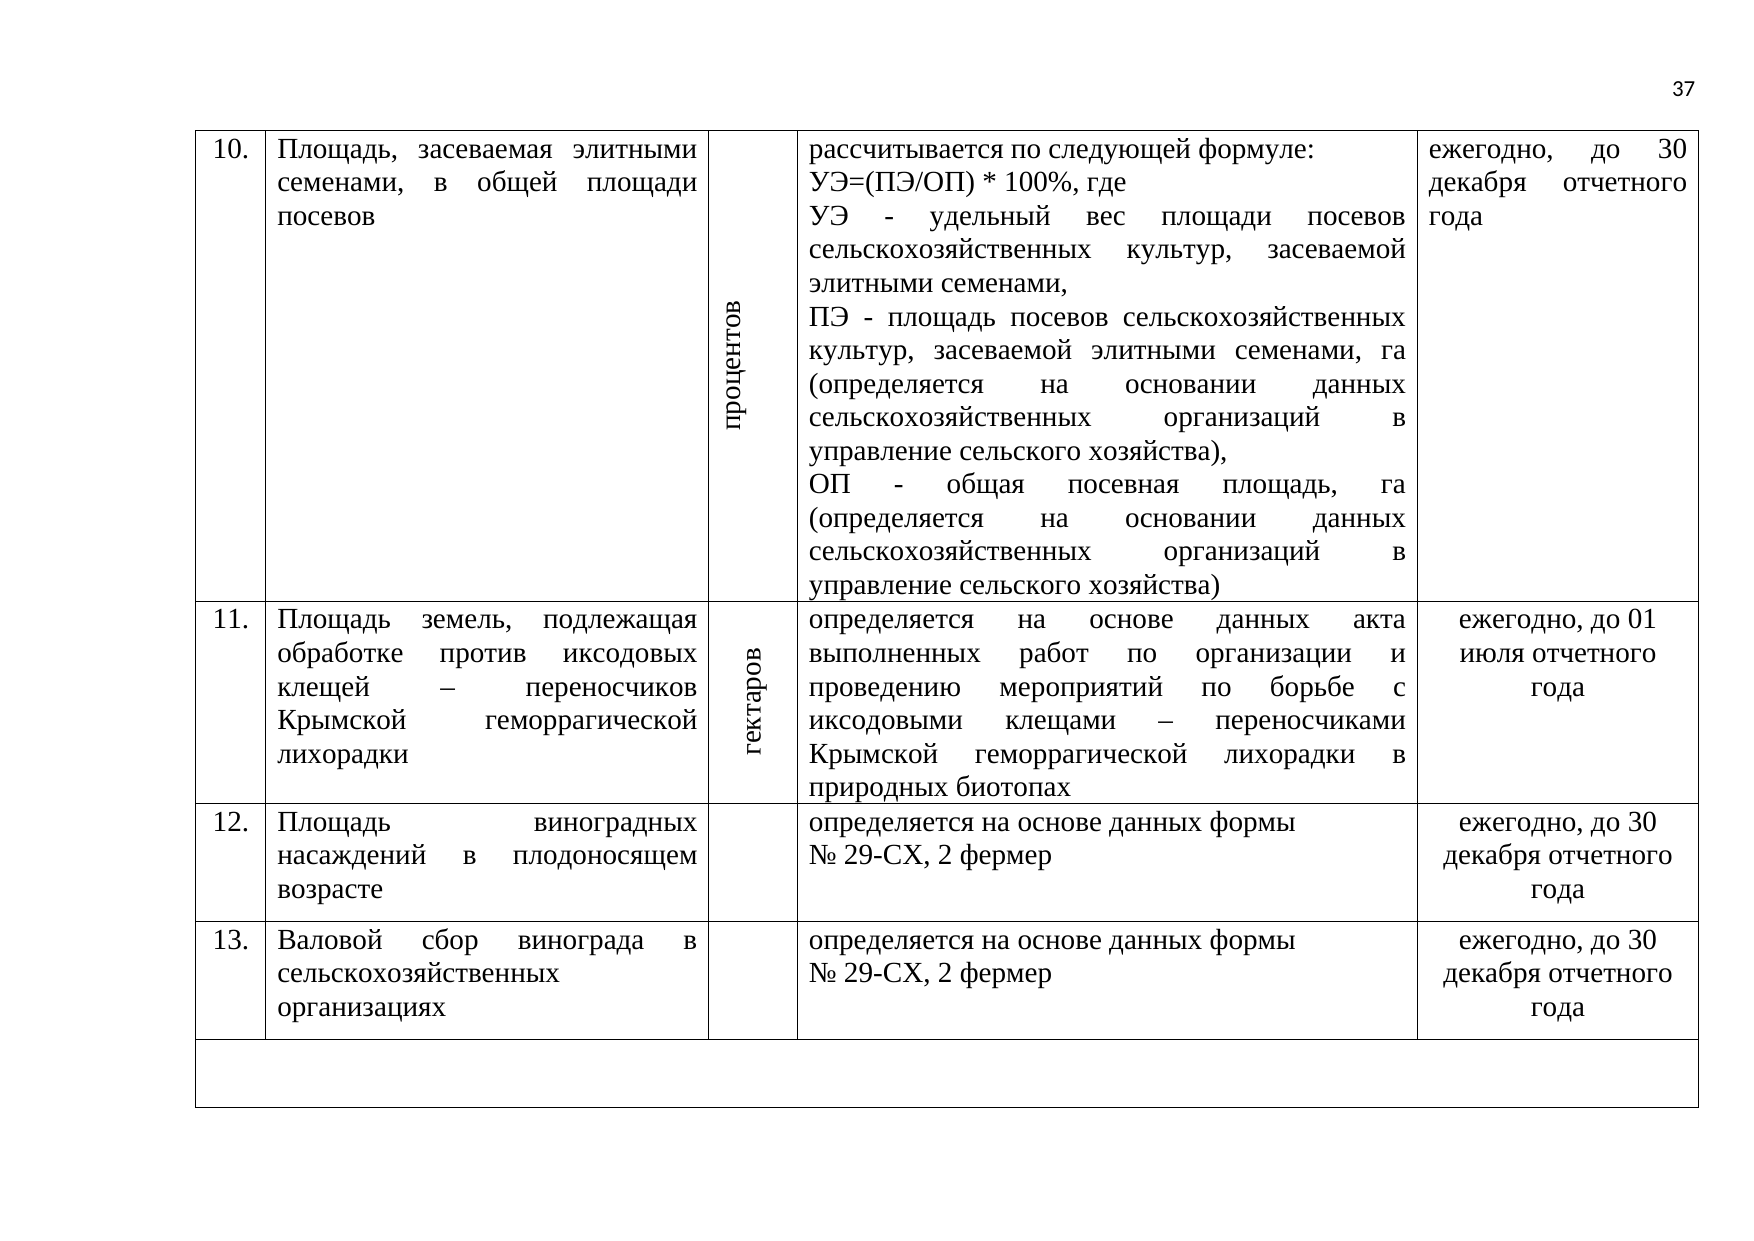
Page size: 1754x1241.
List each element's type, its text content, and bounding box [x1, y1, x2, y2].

table_cell 12. [196, 804, 265, 921]
table_cell Площадь земель, подлежащая обработке против иксодовых клещей – переносчиков Крымской геморрагической лихорадки [266, 602, 708, 803]
table_cell ежегодно, до 30 декабря отчетного года [1418, 922, 1698, 1039]
table_cell [709, 922, 797, 1039]
table_cell процентов [709, 131, 797, 601]
table_cell 11. [196, 602, 265, 803]
table_cell Валовой сбор винограда в сельскохозяйственных организациях [266, 922, 708, 1039]
table_cell определяется на основе данных формы № 29-СХ, 2 фермер [798, 922, 1417, 1039]
table_cell 13. [196, 922, 265, 1039]
table_cell гектаров [709, 602, 797, 803]
table_cell Площадь виноградных насаждений в плодоносящем возрасте [266, 804, 708, 921]
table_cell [1418, 131, 1698, 601]
table_cell 10. [196, 131, 265, 601]
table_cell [196, 1040, 1698, 1107]
table_cell [709, 804, 797, 921]
table_cell определяется на основе данных акта выполненных работ по организации и проведению мероприятий по борьбе с иксодовыми клещами – переносчиками Крымской геморрагической лихорадки в природных биотопах [798, 602, 1417, 803]
table_cell Площадь, засеваемая элитными семенами, в общей площади посевов [266, 131, 708, 601]
table_cell рассчитывается по следующей формуле: УЭ=(ПЭ/ОП) * 100%, где УЭ - удельный вес площади посевов сельскохозяйственных культур, засеваемой элитными семенами, ПЭ - площадь посевов сельскохозяйственных культур, засеваемой элитными семенами, га (определяется на основании данных сельскохозяйственных организаций в управление сельского хозяйства), ОП - общая посевная площадь, га (определяется на основании данных сельскохозяйственных организаций в управление сельского хозяйства) [798, 131, 1417, 601]
table_cell определяется на основе данных формы № 29-СХ, 2 фермер [798, 804, 1417, 921]
table_cell ежегодно, до 01 июля отчетного года [1418, 602, 1698, 803]
table_cell ежегодно, до 30 декабря отчетного года [1418, 804, 1698, 921]
